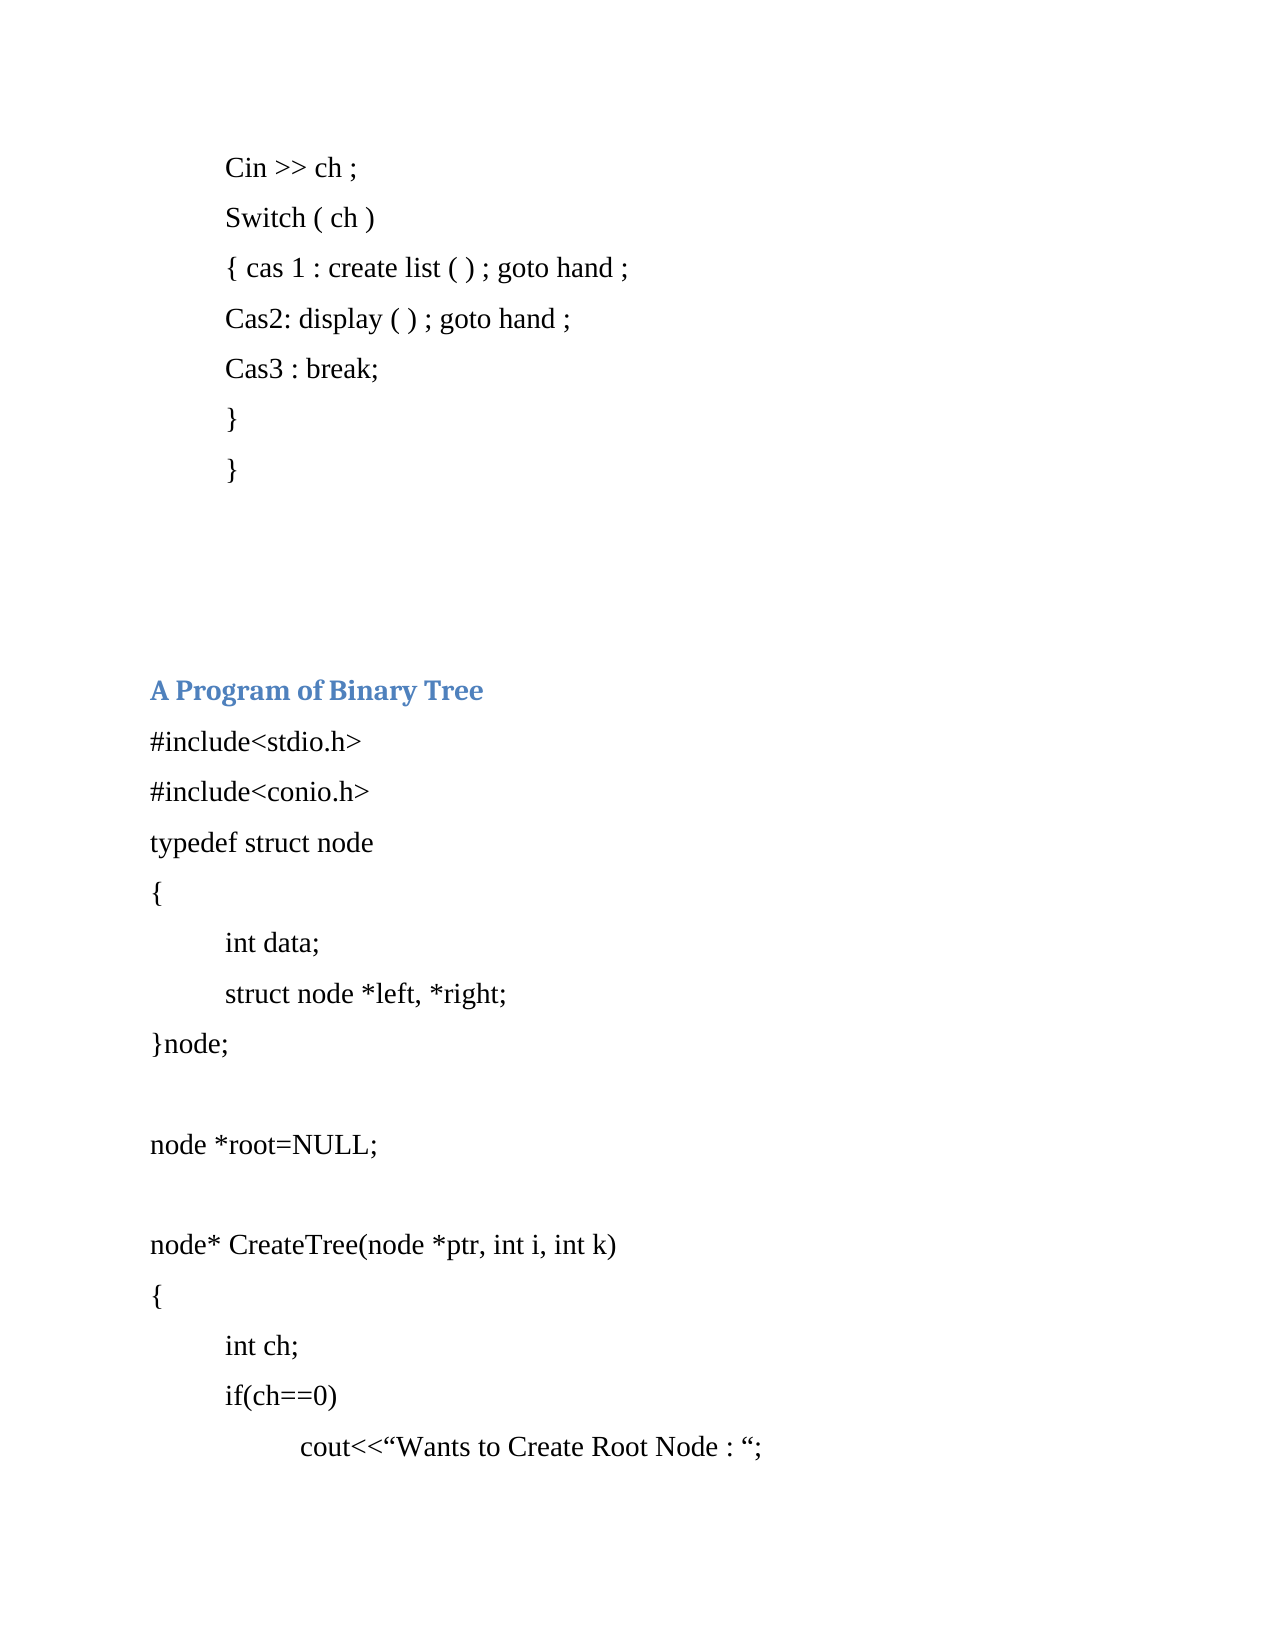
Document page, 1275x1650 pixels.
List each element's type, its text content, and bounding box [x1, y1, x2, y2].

text node* CreateTree(node *ptr, int i, int k) [150, 1227, 1125, 1261]
text Cin >> ch ; [225, 150, 1125, 183]
text node *root=NULL; [150, 1127, 1125, 1160]
text } [225, 402, 1125, 435]
text Cas3 : break; [225, 351, 1125, 385]
text typedef struct node [150, 825, 1125, 858]
text Switch ( ch ) [225, 200, 1125, 234]
text int data; [150, 926, 1125, 959]
text { [150, 875, 1125, 909]
text #include<conio.h> [150, 774, 1125, 808]
text #include<stdio.h> [150, 724, 1125, 758]
text { [150, 1278, 1125, 1311]
text if(ch==0) [150, 1378, 1125, 1412]
text Cas2: display ( ) ; goto hand ; [225, 301, 1125, 334]
text struct node *left, *right; [150, 976, 1125, 1009]
text } [225, 452, 1125, 485]
text }node; [150, 1026, 1125, 1060]
text int ch; [150, 1328, 1125, 1362]
subtitle A Program of Binary Tree [150, 674, 1125, 707]
text { cas 1 : create list ( ) ; goto hand ; [225, 251, 1125, 284]
text cout<<“Wants to Create Root Node : “; [150, 1429, 1125, 1462]
